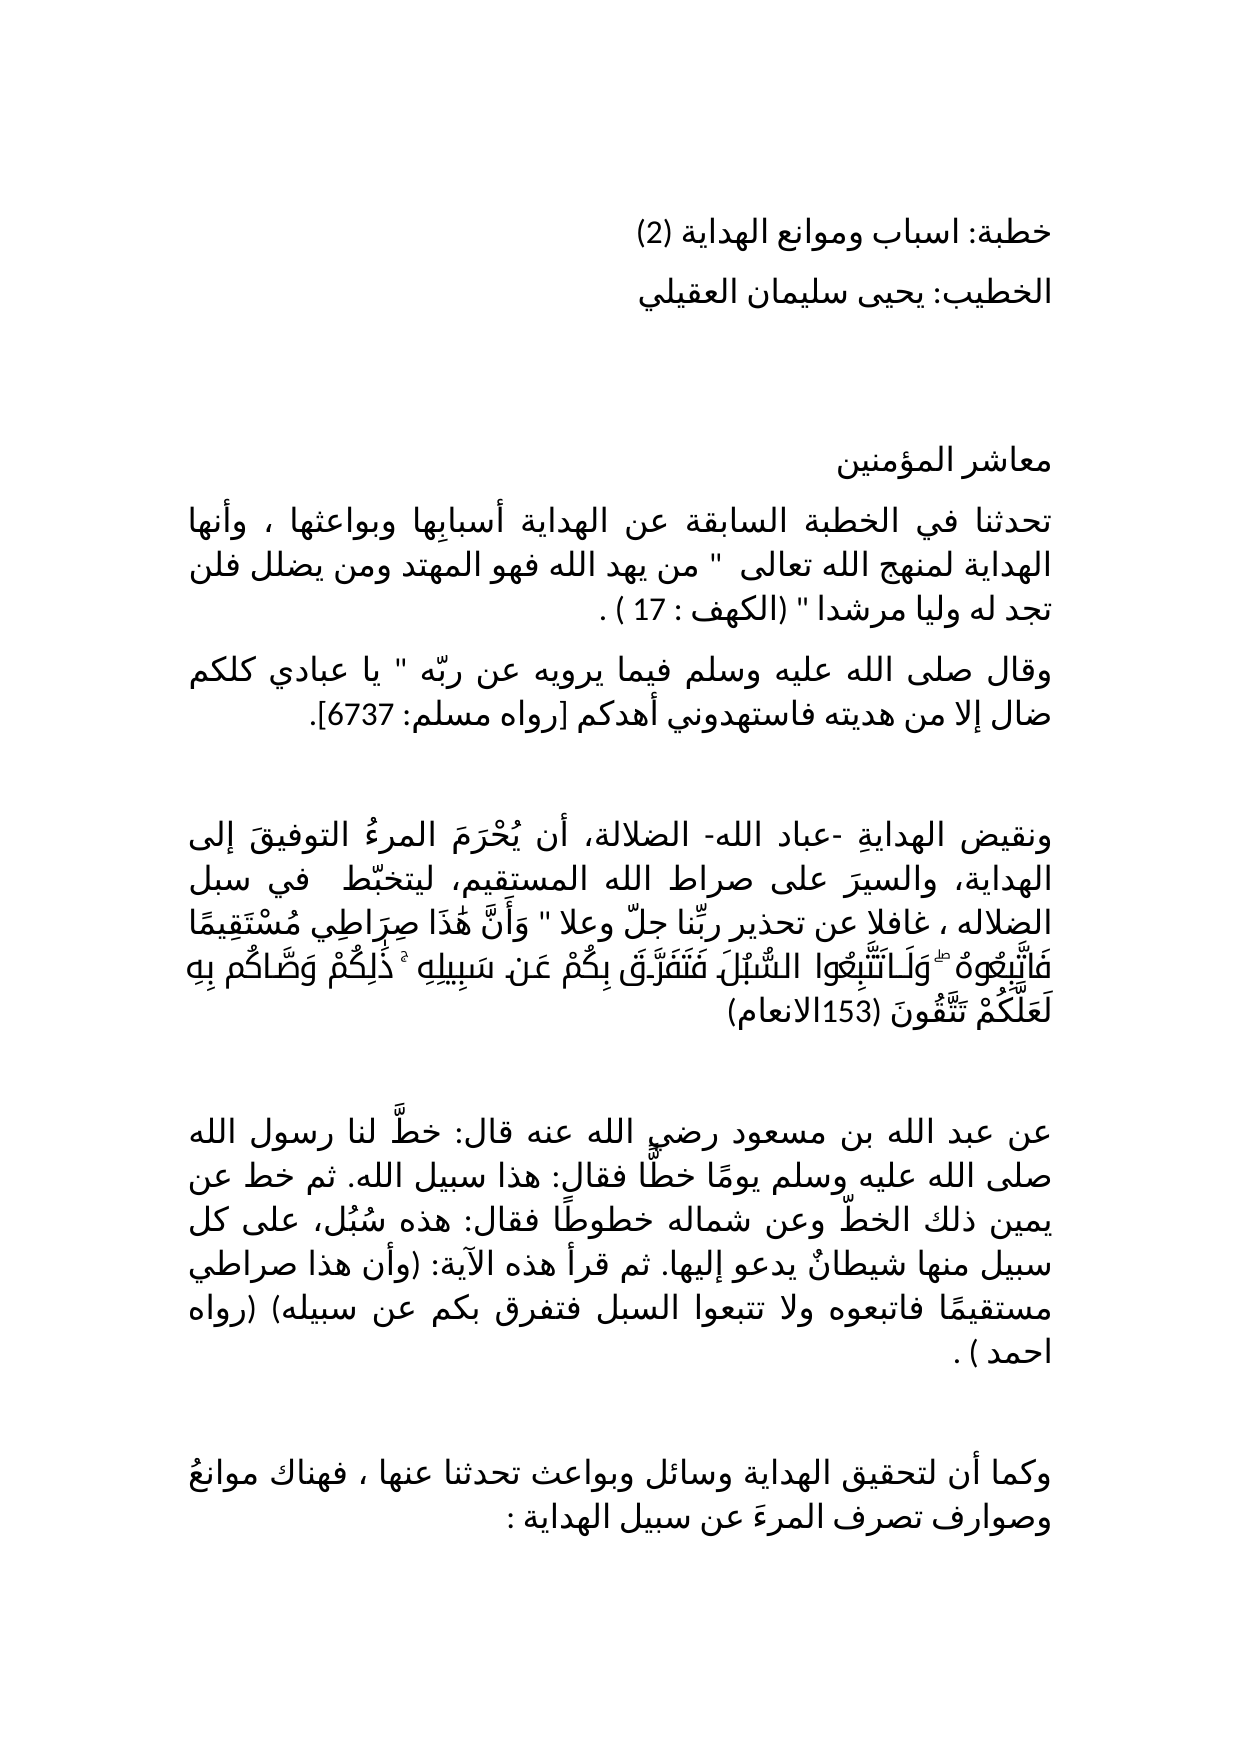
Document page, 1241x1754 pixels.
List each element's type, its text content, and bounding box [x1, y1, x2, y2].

text وقال صلى الله عليه وسلم فيما يرويه عن ربّه " يا عبادي كلكم ضال إلا من هديته فاستهدوني أهدكم [رواه مسلم: 6737]. [187, 648, 1053, 733]
text تحدثنا في الخطبة السابقة عن الهداية أسبابِها وبواعثها ، وأنها الهداية لمنهج الله تعالى " من يهد الله فهو المهتد ومن يضلل فلن تجد له وليا مرشدا " (الكهف : 17 ) . [187, 500, 1053, 629]
text معاشر المؤمنين [187, 439, 1053, 480]
text عن عبد الله بن مسعود رضي الله عنه قال: خطَّ لنا رسول الله صلى الله عليه وسلم يومًا خطًّا فقال: هذا سبيل الله. ثم خط عن يمين ذلك الخطّ وعن شماله خطوطًا فقال: هذه سُبُل، على كل سبيل منها شيطانٌ يدعو إليها. ثم قرأ هذه الآية: (وأن هذا صراطي مستقيمًا فاتبعوه ولا تتبعوا السبل فتفرق بكم عن سبيله) (رواه احمد ) . [187, 1111, 1053, 1371]
text الخطيب: يحيى سليمان العقيلي [187, 271, 1053, 312]
text خطبة: اسباب وموانع الهداية (2) [187, 211, 1053, 251]
text ونقيض الهدايةِ -عباد الله- الضلالة، أن يُحْرَمَ المرءُ التوفيقَ إلى الهداية، والسيرَ على صراط الله المستقيم، ليتخبّط في سبل الضلاله ، غافلا عن تحذير ربِّنا جلّ وعلا " وَأَنَّ هَٰذَا صِرَاطِي مُسْتَقِيمًا فَاتَّبِعُوهُ ۖ وَلَا تَتَّبِعُوا السُّبُلَ فَتَفَرَّقَ بِكُمْ عَن سَبِيلِهِ ۚ ذَٰلِكُمْ وَصَّاكُم بِهِ لَعَلَّكُمْ تَتَّقُونَ (153الانعام) [187, 814, 1053, 1030]
text وكما أن لتحقيق الهداية وسائل وبواعث تحدثنا عنها ، فهناك موانعُ وصوارف تصرف المرءَ عن سبيل الهداية : [187, 1452, 1053, 1537]
